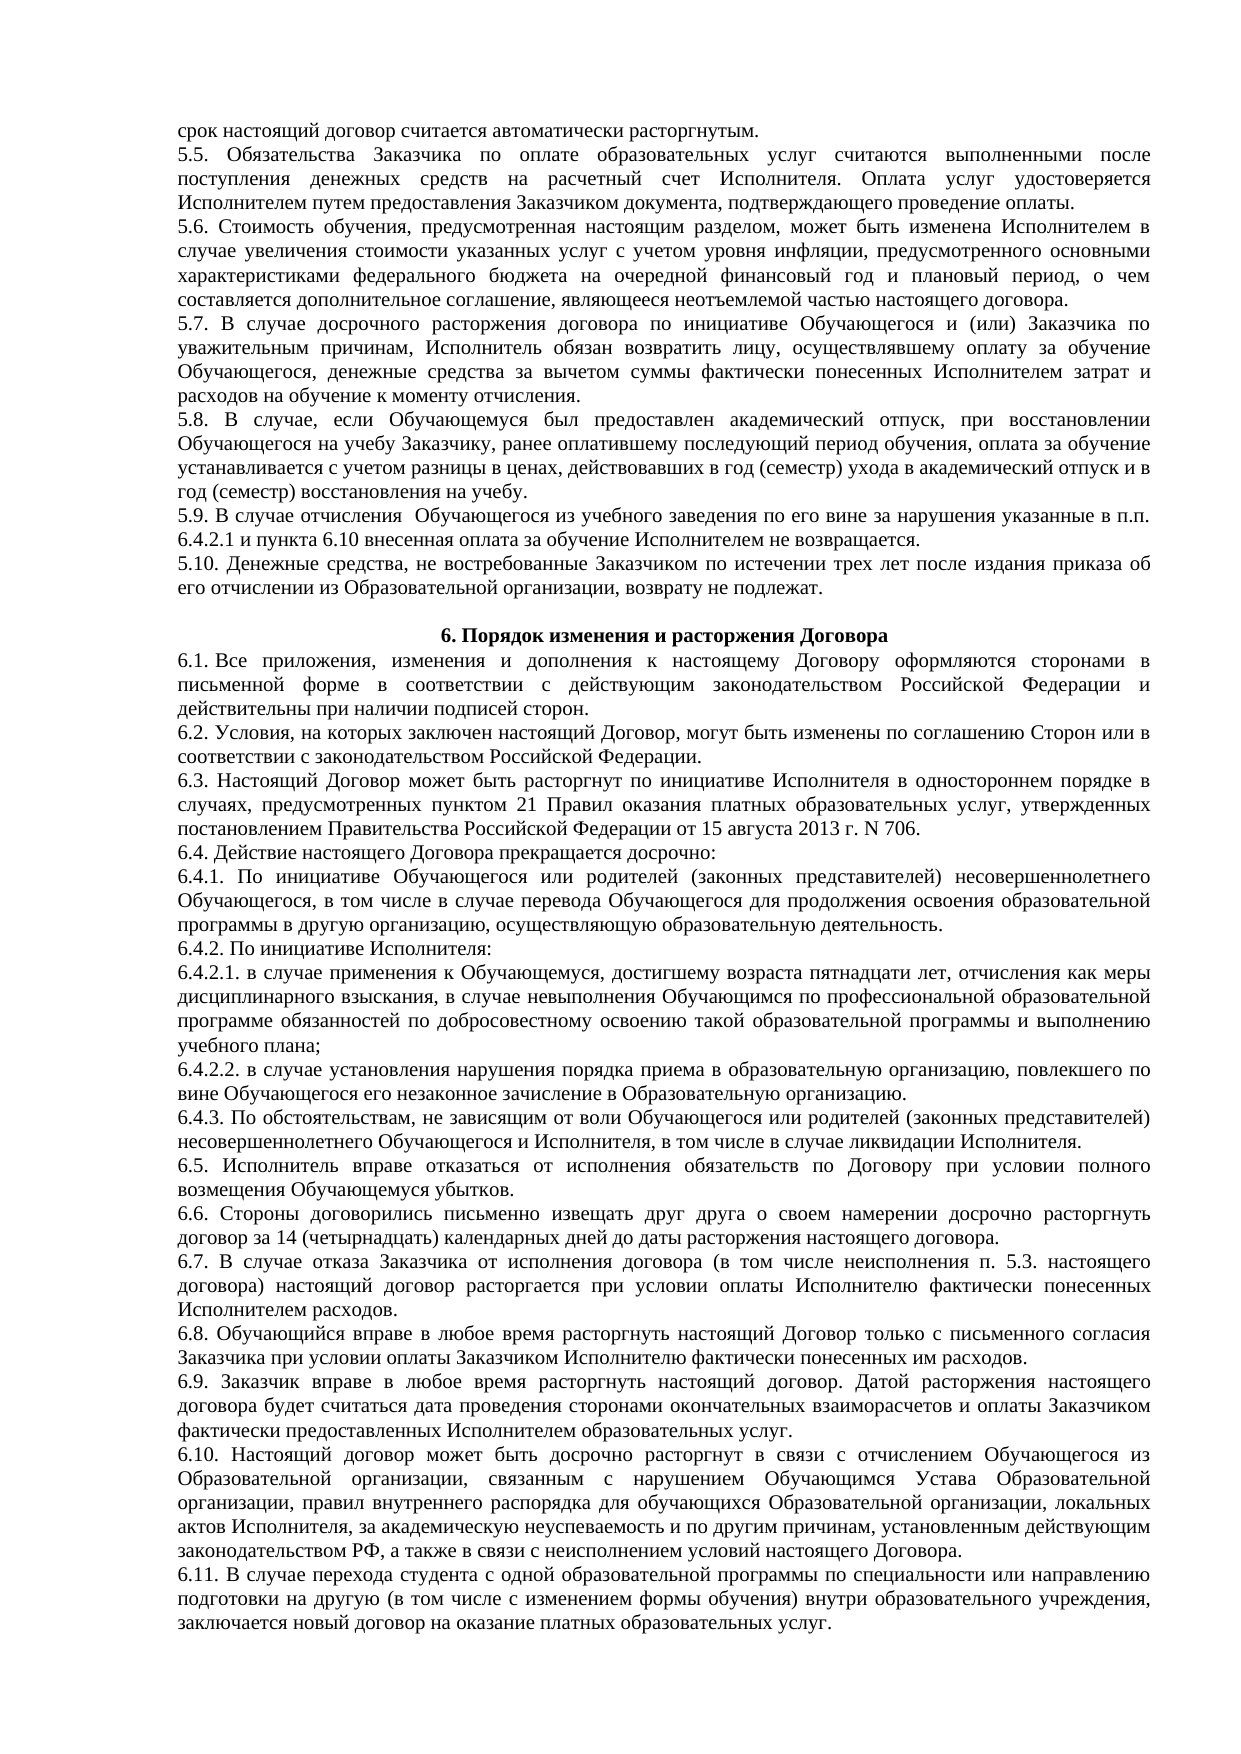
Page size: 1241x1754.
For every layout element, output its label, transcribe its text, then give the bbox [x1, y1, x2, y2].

text 5.6. Стоимость обучения, предусмотренная настоящим разделом, может быть изменена Исполнителем в случае увеличения стоимости указанных услуг с учетом уровня инфляции, предусмотренного основными характеристиками федерального бюджета на очередной финансовый год и плановый период, о чем составляется дополнительное соглашение, являющееся неотъемлемой частью настоящего договора. [177, 214, 1152, 311]
text 6.4.2. По инициативе Исполнителя: [177, 936, 1152, 960]
text 6.7. В случае отказа Заказчика от исполнения договора (в том числе неисполнения п. 5.3. настоящего договора) настоящий договор расторгается при условии оплаты Исполнителю фактически понесенных Исполнителем расходов. [177, 1249, 1152, 1321]
text 6.2. Условия, на которых заключен настоящий Договор, могут быть изменены по соглашению Сторон или в соответствии с законодательством Российской Федерации. [177, 720, 1152, 768]
text 6. Порядок изменения и расторжения Договора [177, 623, 1152, 647]
text 6.4.3. По обстоятельствам, не зависящим от воли Обучающегося или родителей (законных представителей) несовершеннолетнего Обучающегося и Исполнителя, в том числе в случае ликвидации Исполнителя. [177, 1105, 1152, 1153]
text 5.8. В случае, если Обучающемуся был предоставлен академический отпуск, при восстановлении Обучающегося на учебу Заказчику, ранее оплатившему последующий период обучения, оплата за обучение устанавливается с учетом разницы в ценах, действовавших в год (семестр) ухода в академический отпуск и в год (семестр) восстановления на учебу. [177, 407, 1152, 503]
text 6.4. Действие настоящего Договора прекращается досрочно: [177, 840, 1152, 864]
text 5.9. В случае отчисления Обучающегося из учебного заведения по его вине за нарушения указанные в п.п. 6.4.2.1 и пункта 6.10 внесенная оплата за обучение Исполнителем не возвращается. [177, 503, 1152, 551]
text 6.6. Стороны договорились письменно извещать друг друга о своем намерении досрочно расторгнуть договор за 14 (четырнадцать) календарных дней до даты расторжения настоящего договора. [177, 1201, 1152, 1249]
list Все приложения, изменения и дополнения к настоящему Договору оформляются сторонами в письменной форме в соответствии с действующим законодательством Российской Федерации и действительны при наличии подписей сторон. [177, 647, 1152, 720]
text 6.11. В случае перехода студента с одной образовательной программы по специальности или направлению подготовки на другую (в том числе с изменением формы обучения) внутри образовательного учреждения, заключается новый договор на оказание платных образовательных услуг. [177, 1562, 1152, 1634]
text 6.5. Исполнитель вправе отказаться от исполнения обязательств по Договору при условии полного возмещения Обучающемуся убытков. [177, 1153, 1152, 1201]
text 5.5. Обязательства Заказчика по оплате образовательных услуг считаются выполненными после поступления денежных средств на расчетный счет Исполнителя. Оплата услуг удостоверяется Исполнителем путем предоставления Заказчиком документа, подтверждающего проведение оплаты. [177, 142, 1152, 214]
text 6.9. Заказчик вправе в любое время расторгнуть настоящий договор. Датой расторжения настоящего договора будет считаться дата проведения сторонами окончательных взаиморасчетов и оплаты Заказчиком фактически предоставленных Исполнителем образовательных услуг. [177, 1369, 1152, 1442]
text 6.4.2.2. в случае установления нарушения порядка приема в образовательную организацию, повлекшего по вине Обучающегося его незаконное зачисление в Образовательную организацию. [177, 1057, 1152, 1105]
text 6.4.2.1. в случае применения к Обучающемуся, достигшему возраста пятнадцати лет, отчисления как меры дисциплинарного взыскания, в случае невыполнения Обучающимся по профессиональной образовательной программе обязанностей по добросовестному освоению такой образовательной программы и выполнению учебного плана; [177, 960, 1152, 1057]
text 5.10. Денежные средства, не востребованные Заказчиком по истечении трех лет после издания приказа об его отчислении из Образовательной организации, возврату не подлежат. [177, 551, 1152, 599]
text 6.10. Настоящий договор может быть досрочно расторгнут в связи с отчислением Обучающегося из Образовательной организации, связанным с нарушением Обучающимся Устава Образовательной организации, правил внутреннего распорядка для обучающихся Образовательной организации, локальных актов Исполнителя, за академическую неуспеваемость и по другим причинам, установленным действующим законодательством РФ, а также в связи с неисполнением условий настоящего Договора. [177, 1442, 1152, 1562]
text 6.4.1. По инициативе Обучающегося или родителей (законных представителей) несовершеннолетнего Обучающегося, в том числе в случае перевода Обучающегося для продолжения освоения образовательной программы в другую организацию, осуществляющую образовательную деятельность. [177, 864, 1152, 936]
text 6.3. Настоящий Договор может быть расторгнут по инициативе Исполнителя в одностороннем порядке в случаях, предусмотренных пунктом 21 Правил оказания платных образовательных услуг, утвержденных постановлением Правительства Российской Федерации от 15 августа . N 706. [177, 768, 1152, 840]
text 5.7. В случае досрочного расторжения договора по инициативе Обучающегося и (или) Заказчика по уважительным причинам, Исполнитель обязан возвратить лицу, осуществлявшему оплату за обучение Обучающегося, денежные средства за вычетом суммы фактически понесенных Исполнителем затрат и расходов на обучение к моменту отчисления. [177, 311, 1152, 407]
text 6.8. Обучающийся вправе в любое время расторгнуть настоящий Договор только с письменного согласия Заказчика при условии оплаты Заказчиком Исполнителю фактически понесенных им расходов. [177, 1321, 1152, 1369]
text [177, 118, 1152, 142]
